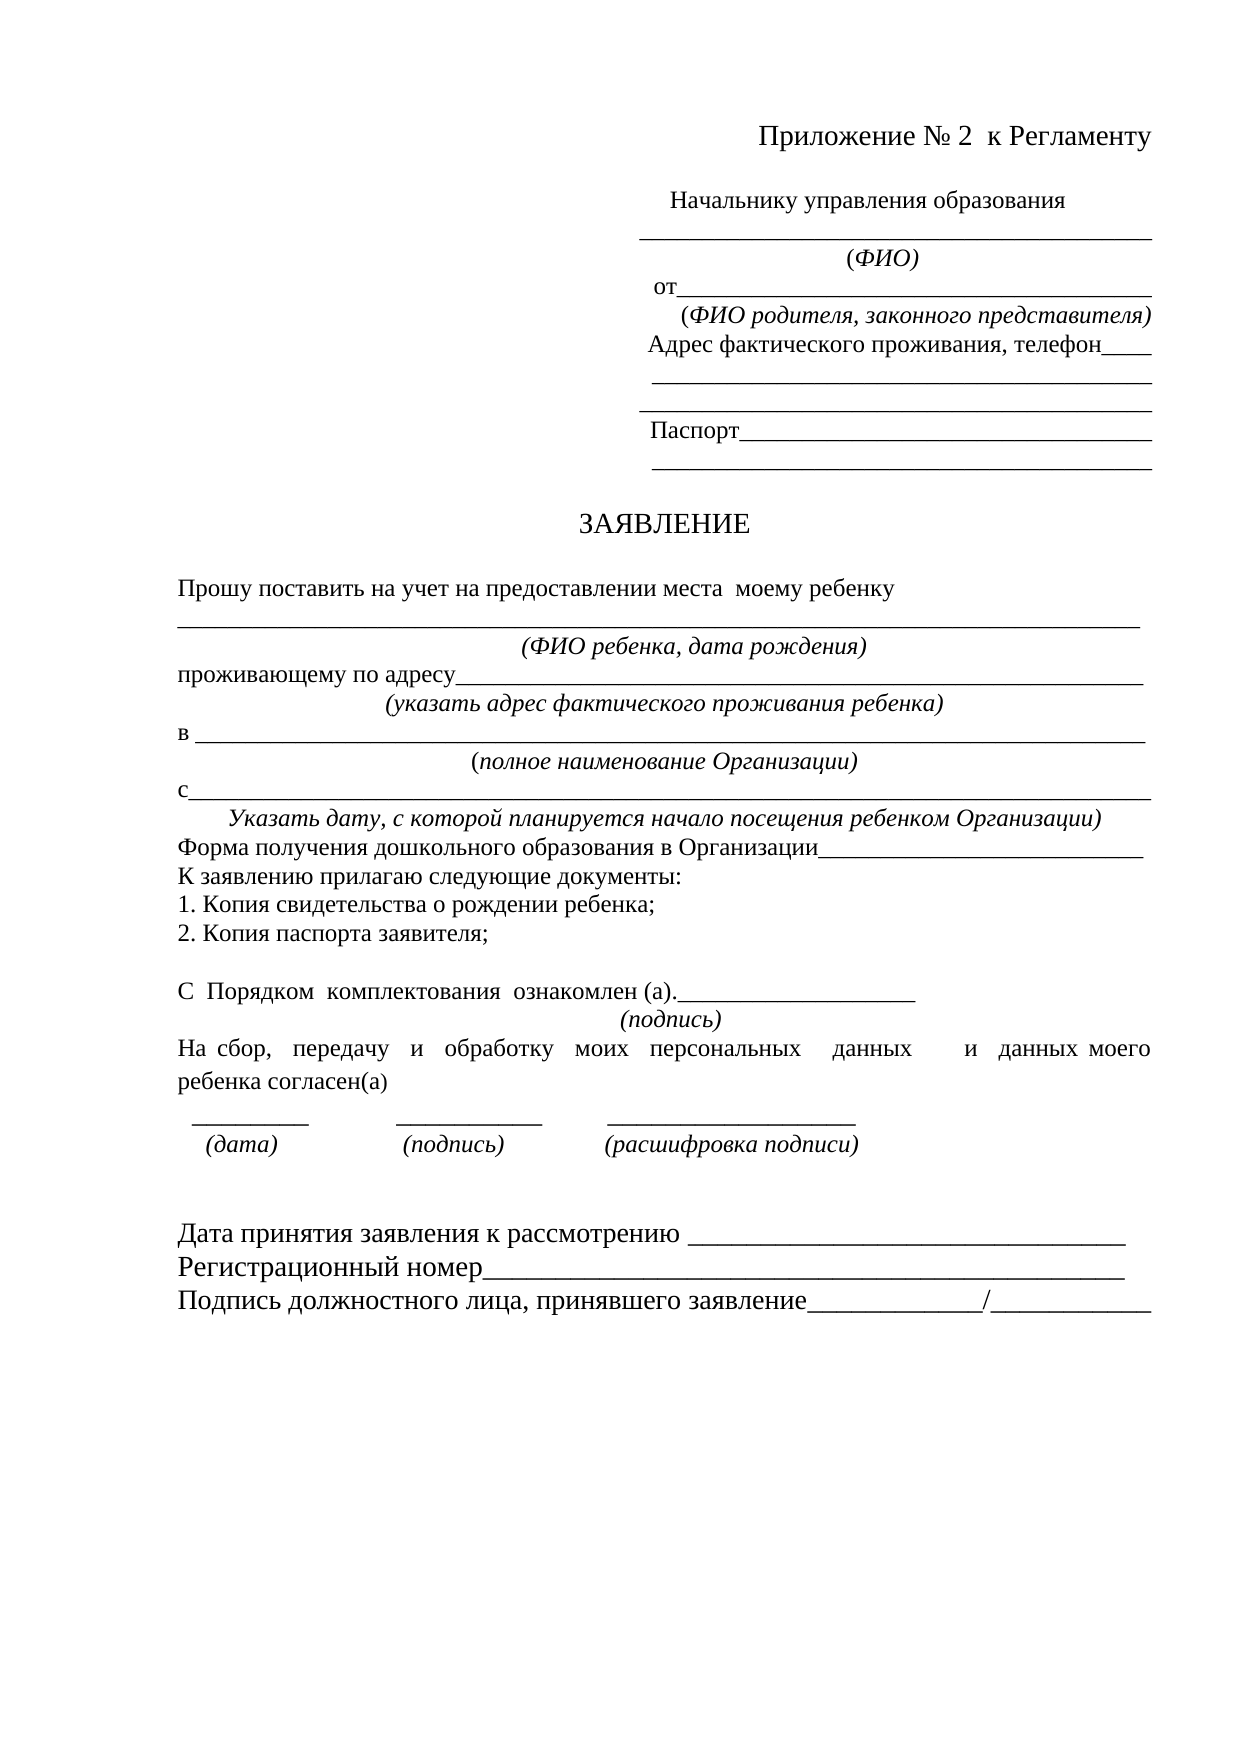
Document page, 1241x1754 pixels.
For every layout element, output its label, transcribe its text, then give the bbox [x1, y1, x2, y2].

text с_____________________________________________________________________________ [177, 774, 1152, 803]
text Дата принятия заявления к рассмотрению ______________________________ [177, 1215, 1152, 1249]
text _____________________________________________________________________________ [177, 602, 1152, 631]
text Паспорт_________________________________ [177, 415, 1152, 444]
text ________ __________ _________________ [177, 1096, 1152, 1129]
text (подпись) [177, 1004, 1152, 1033]
text ________________________________________ [177, 444, 1152, 473]
text Регистрационный номер____________________________________________ [177, 1249, 1152, 1282]
text _________________________________________ [177, 386, 1152, 415]
text от______________________________________ [177, 271, 1152, 300]
text К заявлению прилагаю следующие документы: [177, 861, 1152, 889]
text Адрес фактического проживания, телефон____ [177, 329, 1152, 358]
text 2. Копия паспорта заявителя; [177, 918, 1152, 947]
text Начальнику управления образования [177, 185, 1152, 214]
text (ФИО ребенка, дата рождения) [177, 631, 1152, 659]
text С Порядком комплектования ознакомлен (а).___________________ [177, 976, 1152, 1004]
text (ФИО родителя, законного представителя) [177, 300, 1152, 329]
text На сбор, передачу и обработку моих персональных данных и данных моего ребенка согласен(а) [177, 1033, 1152, 1096]
text в ____________________________________________________________________________ [177, 717, 1152, 746]
text Форма получения дошкольного образования в Организации__________________________ [177, 832, 1152, 861]
text проживающему по адресу_______________________________________________________ [177, 659, 1152, 688]
text (дата) (подпись) (расшифровка подписи) [177, 1129, 1152, 1158]
text Приложение № 2 к Регламенту [177, 118, 1152, 152]
text Указать дату, с которой планируется начало посещения ребенком Организации) [177, 803, 1152, 832]
text (указать адрес фактического проживания ребенка) [177, 688, 1152, 717]
text Прошу поставить на учет на предоставлении места моему ребенку [177, 573, 1152, 602]
text (ФИО) [177, 243, 1152, 271]
text ________________________________________ [177, 358, 1152, 386]
text ЗАЯВЛЕНИЕ [177, 506, 1152, 540]
text 1. Копия свидетельства о рождении ребенка; [177, 889, 1152, 918]
text (полное наименование Организации) [177, 746, 1152, 774]
text _________________________________________ [177, 214, 1152, 243]
text Подпись должностного лица, принявшего заявление____________/___________ [177, 1282, 1152, 1316]
